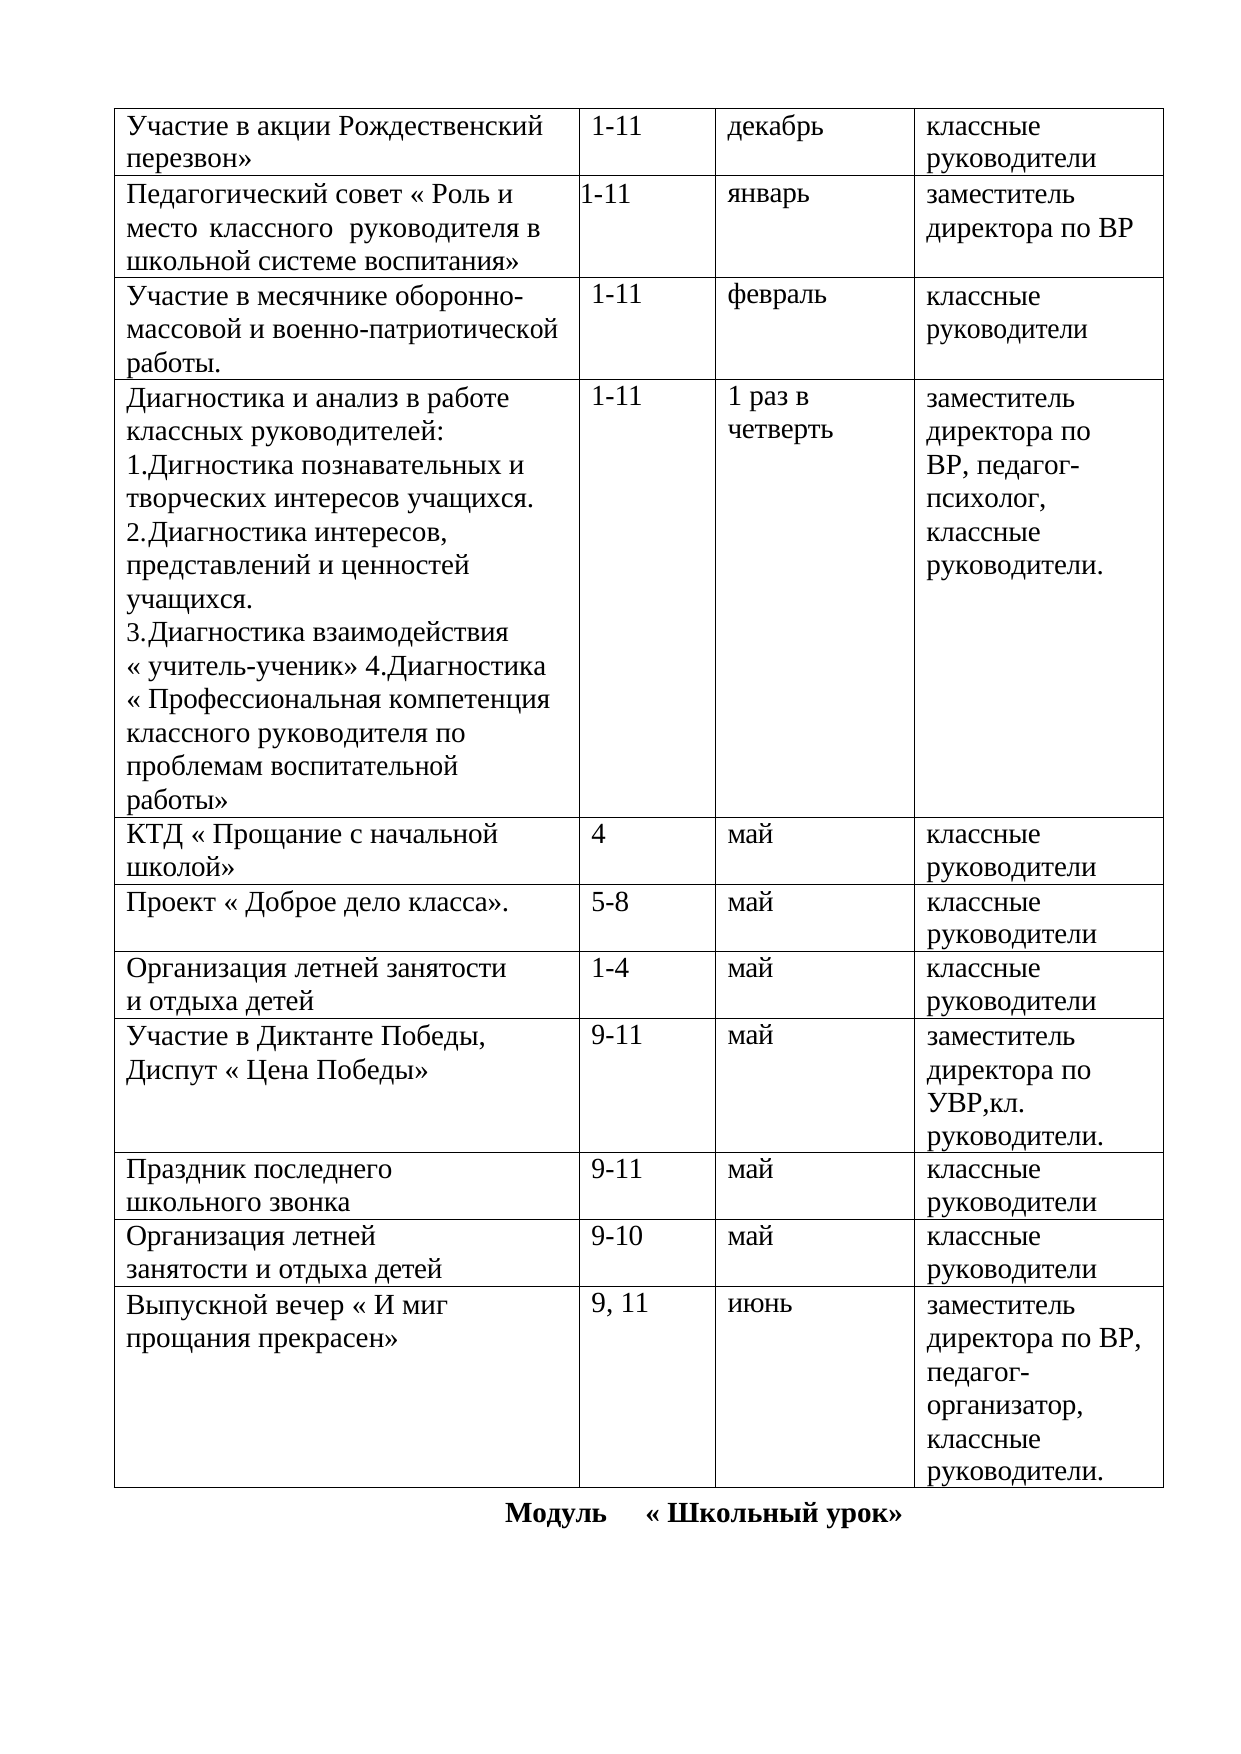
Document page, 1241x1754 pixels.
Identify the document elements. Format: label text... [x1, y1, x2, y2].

table_cell Праздник последнего школьного звонка [115, 1153, 579, 1219]
table_cell классные руководители [915, 1153, 1163, 1219]
table_cell классные руководители [915, 952, 1163, 1017]
table_cell май [716, 952, 914, 1017]
table_cell заместитель директора по ВР, педагог- организатор, классные руководители. [915, 1287, 1163, 1487]
table_cell Участие в Диктанте Победы, Диспут « Цена Победы» [115, 1019, 579, 1152]
table_cell май [716, 1019, 914, 1152]
table_cell 9, 11 [580, 1287, 715, 1487]
table_cell май [716, 885, 914, 951]
table_cell 1 раз в четверть [716, 380, 914, 817]
list Модуль « Школьный урок» [213, 1496, 1194, 1529]
table_cell КТД « Прощание с начальной школой» [115, 818, 579, 884]
table_cell 4 [580, 818, 715, 884]
table_cell классные руководители [915, 818, 1163, 884]
table_cell Организация летней занятости и отдыха детей [115, 1220, 579, 1286]
table_cell Участие в акции Рождественский перезвон» [115, 109, 579, 175]
table_cell май [716, 818, 914, 884]
table_cell Проект « Доброе дело класса». [115, 885, 579, 951]
table_cell 9-11 [580, 1153, 715, 1219]
table_cell 1-4 [580, 952, 715, 1017]
table_cell январь [716, 176, 914, 277]
table_cell Участие в месячнике оборонно-массовой и военно-патриотической работы. [115, 278, 579, 379]
table_cell заместитель директора по УВР,кл. руководители. [915, 1019, 1163, 1152]
table_cell 1-11 [580, 109, 715, 175]
table_cell классные руководители [915, 885, 1163, 951]
table_cell декабрь [716, 109, 914, 175]
table_cell июнь [716, 1287, 914, 1487]
table_cell Диагностика и анализ в работе классных руководителей: 1.Дигностика познавательных и творческих интересов учащихся. Диагностика интересов, представлений и ценностей учащихся. Диагностика взаимодействия « учитель-ученик» 4.Диагностика « Профессиональная компетенция классного руководителя по проблемам воспитательной работы» [115, 380, 579, 817]
table_cell февраль [716, 278, 914, 379]
table_cell классные руководители [915, 109, 1163, 175]
table_cell май [716, 1153, 914, 1219]
table_cell Организация летней занятости и отдыха детей [115, 952, 579, 1017]
table_cell 1-11 [580, 380, 715, 817]
table_cell Педагогический совет « Роль и место классного руководителя в школьной системе воспитания» [115, 176, 579, 277]
table_cell 1-11 [580, 176, 715, 277]
table_cell 5-8 [580, 885, 715, 951]
table_cell 9-11 [580, 1019, 715, 1152]
table_cell заместитель директора по ВР [915, 176, 1163, 277]
table_cell Выпускной вечер « И миг прощания прекрасен» [115, 1287, 579, 1487]
table_cell 9-10 [580, 1220, 715, 1286]
table_cell классные руководители [915, 278, 1163, 379]
table_cell 1-11 [580, 278, 715, 379]
table_cell май [716, 1220, 914, 1286]
table_cell заместитель директора по ВР, педагог- психолог, классные руководители. [915, 380, 1163, 817]
table_cell классные руководители [915, 1220, 1163, 1286]
